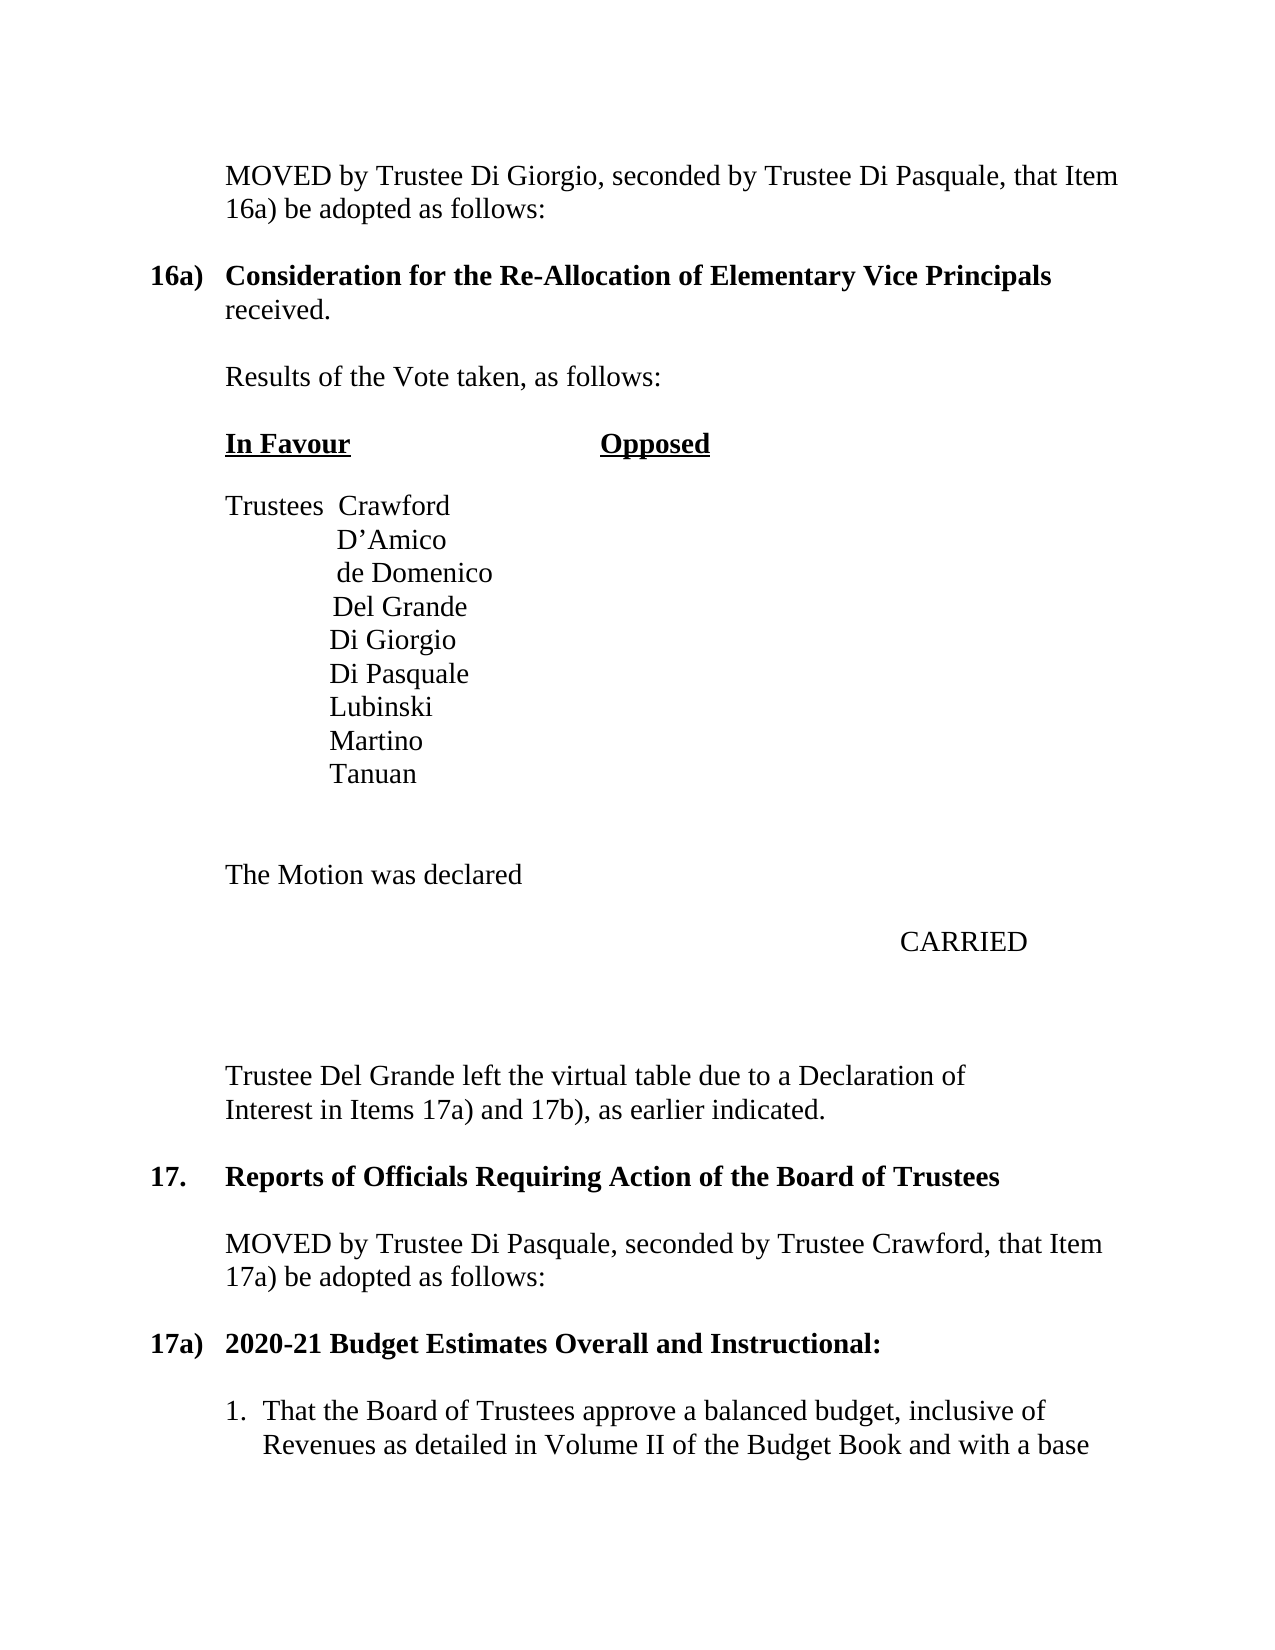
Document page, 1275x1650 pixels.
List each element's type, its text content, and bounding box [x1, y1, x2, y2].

text In Favour Opposed [150, 426, 1125, 459]
text 17. Reports of Officials Requiring Action of the Board of Trustees [150, 1159, 1125, 1193]
text Trustees Crawford [150, 488, 1125, 522]
text 17a) 2020-21 Budget Estimates Overall and Instructional: [150, 1326, 1125, 1360]
text Di Giorgio [150, 622, 1125, 656]
text Di Pasquale [150, 656, 1125, 689]
text Lubinski [150, 689, 1125, 723]
text CARRIED [150, 924, 1125, 958]
text Tanuan [150, 757, 1125, 790]
text Trustee Del Grande left the virtual table due to a Declaration of [225, 1058, 1125, 1092]
text Martino [150, 723, 1125, 757]
text The Motion was declared [150, 857, 1125, 891]
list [225, 1393, 1125, 1461]
text Results of the Vote taken, as follows: [225, 359, 1125, 392]
text Del Grande [150, 589, 1125, 622]
text D’Amico [150, 522, 1125, 555]
text 16a) Consideration for the Re-Allocation of Elementary Vice Principals received. [150, 258, 1125, 325]
text Interest in Items 17a) and 17b), as earlier indicated. [225, 1092, 1125, 1126]
text de Domenico [150, 555, 1125, 589]
text MOVED by Trustee Di Pasquale, seconded by Trustee Crawford, that Item 17a) be adopted as follows: [150, 1226, 1125, 1293]
text MOVED by Trustee Di Giorgio, seconded by Trustee Di Pasquale, that Item 16a) be adopted as follows: [225, 158, 1125, 225]
